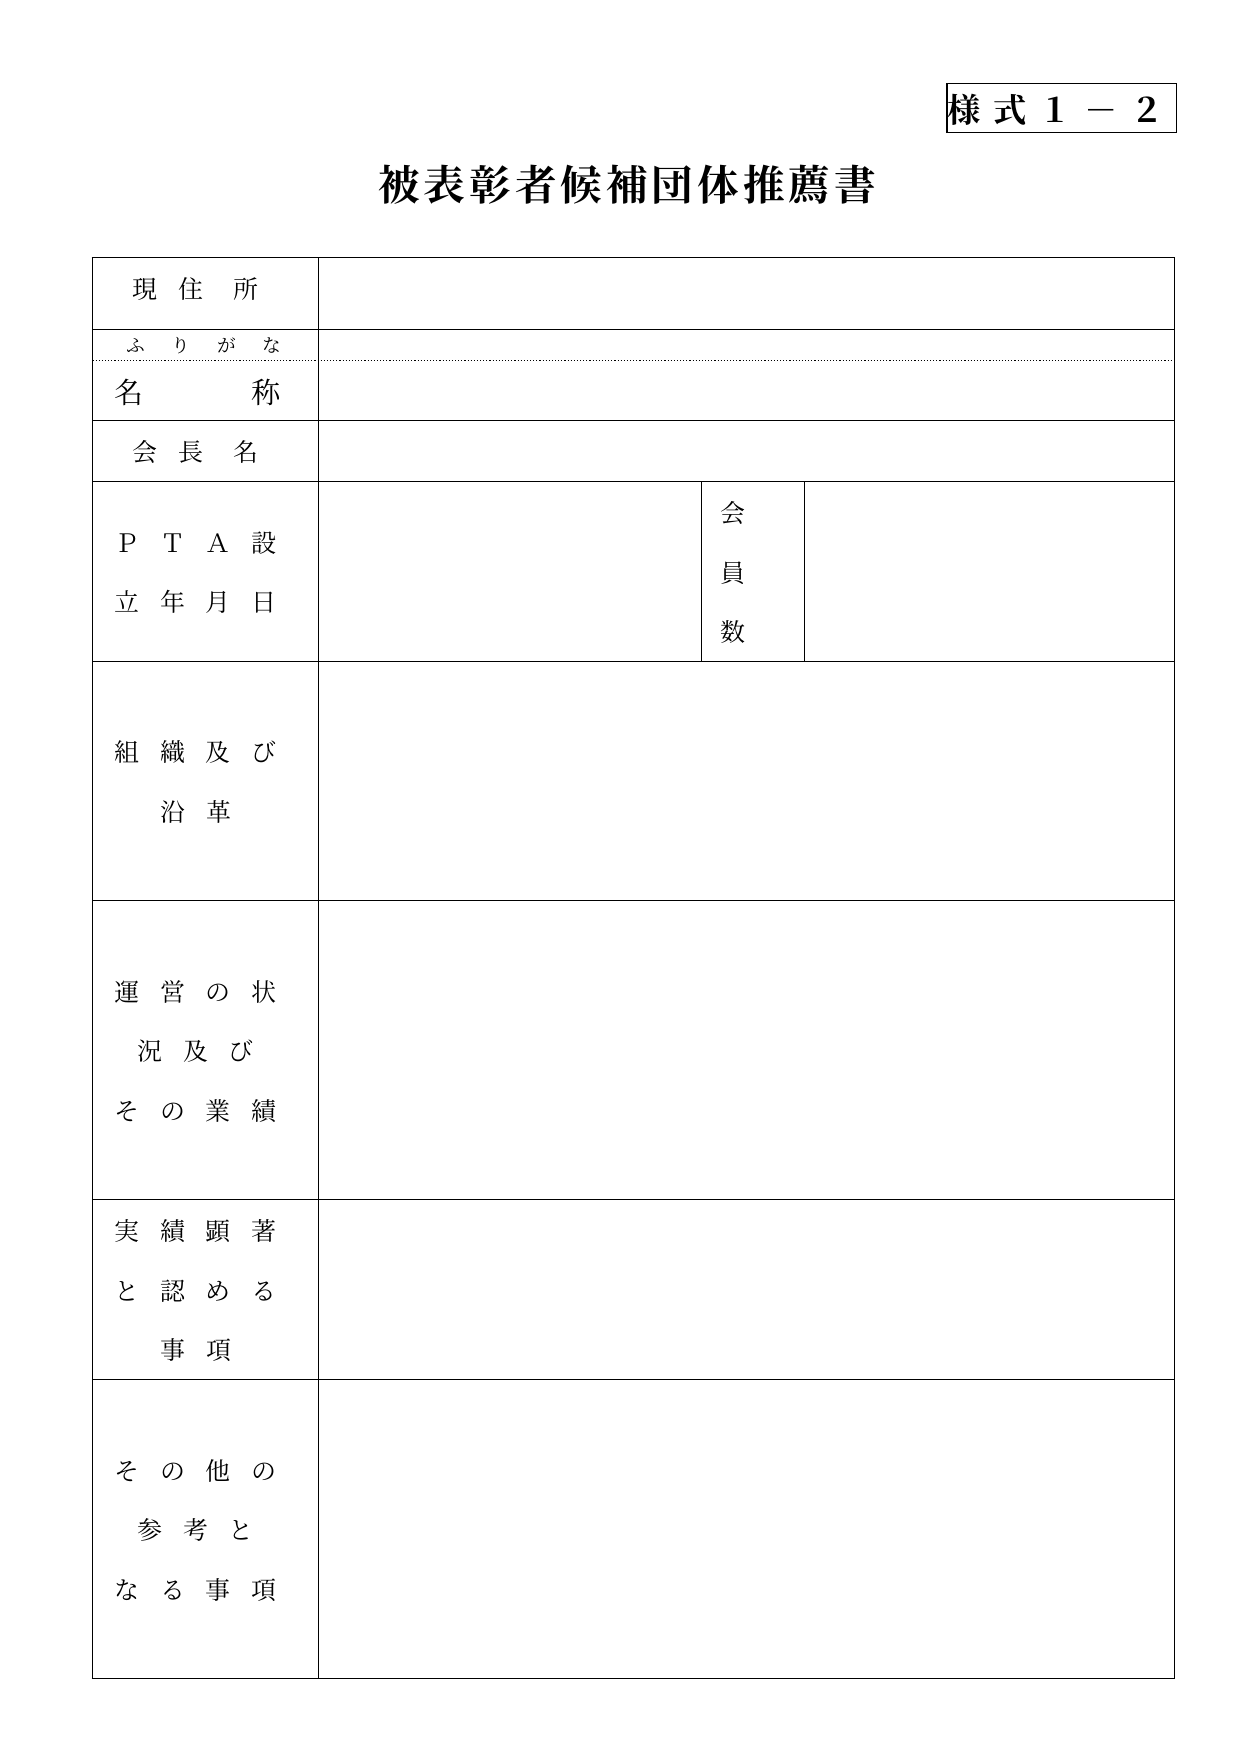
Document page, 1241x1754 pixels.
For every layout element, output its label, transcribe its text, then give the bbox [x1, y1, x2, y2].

text 様式１－２ [81, 78, 1176, 138]
table_cell [319, 1380, 1174, 1678]
table_cell その他の参考と なる事項 [93, 1380, 318, 1678]
table_cell [319, 330, 1174, 360]
table_cell 会長名 [93, 421, 318, 481]
table_cell ＰＴＡ設立年月日 [93, 482, 318, 661]
table_header 現住所 [93, 258, 318, 329]
table_cell ふ り が な [93, 330, 318, 360]
table_cell [319, 482, 701, 661]
table_cell [319, 901, 1174, 1199]
table_cell 運営の状況及び その業績 [93, 901, 318, 1199]
table_cell [319, 421, 1174, 481]
table_cell [319, 360, 1174, 420]
text 被表彰者候補団体推薦書 [81, 138, 1176, 227]
table_cell 名 称 [93, 360, 318, 420]
table_cell [319, 1200, 1174, 1379]
table_cell 組織及び沿革 [93, 662, 318, 900]
table_cell [319, 662, 1174, 900]
table_header [319, 258, 1174, 329]
table_cell [805, 482, 1174, 661]
table_cell 会員数 [702, 482, 804, 661]
table_cell 実績顕著と認める 事項 [93, 1200, 318, 1379]
